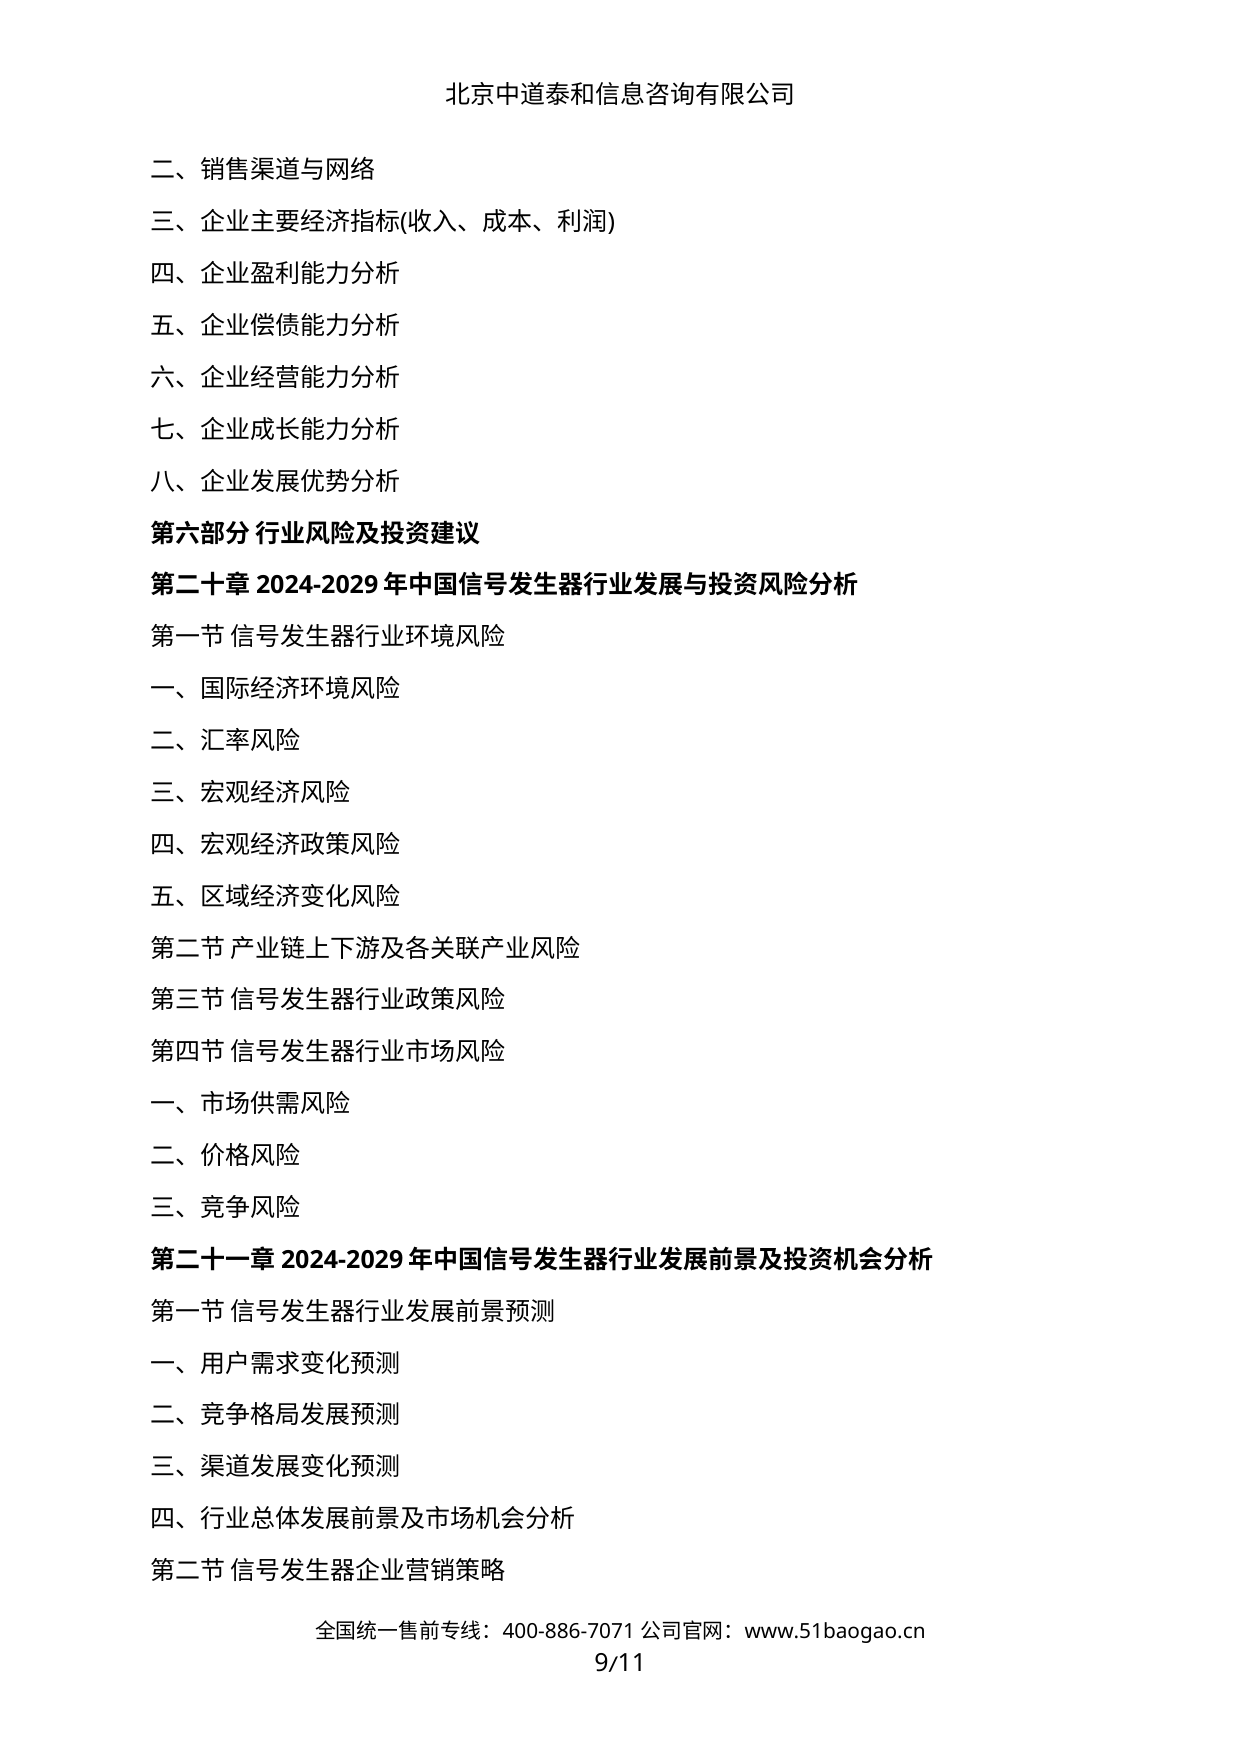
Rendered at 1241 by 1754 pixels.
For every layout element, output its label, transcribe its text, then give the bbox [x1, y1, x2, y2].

text 第二十一章 2024-2029年中国信号发生器行业发展前景及投资机会分析 [150, 1239, 1090, 1276]
text 四、行业总体发展前景及市场机会分析 [150, 1499, 1090, 1535]
text 第二节 信号发生器企业营销策略 [150, 1551, 1090, 1587]
text 第四节 信号发生器行业市场风险 [150, 1032, 1090, 1068]
text 一、用户需求变化预测 [150, 1343, 1090, 1379]
text 五、企业偿债能力分析 [150, 306, 1090, 342]
text 二、销售渠道与网络 [150, 150, 1090, 186]
text 三、竞争风险 [150, 1187, 1090, 1224]
text 五、区域经济变化风险 [150, 876, 1090, 912]
text 第三节 信号发生器行业政策风险 [150, 980, 1090, 1016]
text 三、企业主要经济指标(收入、成本、利润) [150, 202, 1090, 238]
text 二、价格风险 [150, 1136, 1090, 1172]
text 四、宏观经济政策风险 [150, 824, 1090, 861]
text 七、企业成长能力分析 [150, 409, 1090, 446]
text 六、企业经营能力分析 [150, 357, 1090, 394]
text 第六部分 行业风险及投资建议 [150, 513, 1090, 549]
text 三、渠道发展变化预测 [150, 1447, 1090, 1483]
text 三、宏观经济风险 [150, 772, 1090, 809]
text 第一节 信号发生器行业发展前景预测 [150, 1291, 1090, 1327]
text 二、汇率风险 [150, 721, 1090, 757]
text 二、竞争格局发展预测 [150, 1395, 1090, 1431]
text 第二十章 2024-2029年中国信号发生器行业发展与投资风险分析 [150, 565, 1090, 601]
text 八、企业发展优势分析 [150, 461, 1090, 497]
text 第一节 信号发生器行业环境风险 [150, 617, 1090, 653]
text 一、市场供需风险 [150, 1084, 1090, 1120]
text 第二节 产业链上下游及各关联产业风险 [150, 928, 1090, 964]
text 四、企业盈利能力分析 [150, 254, 1090, 290]
text 一、国际经济环境风险 [150, 669, 1090, 705]
